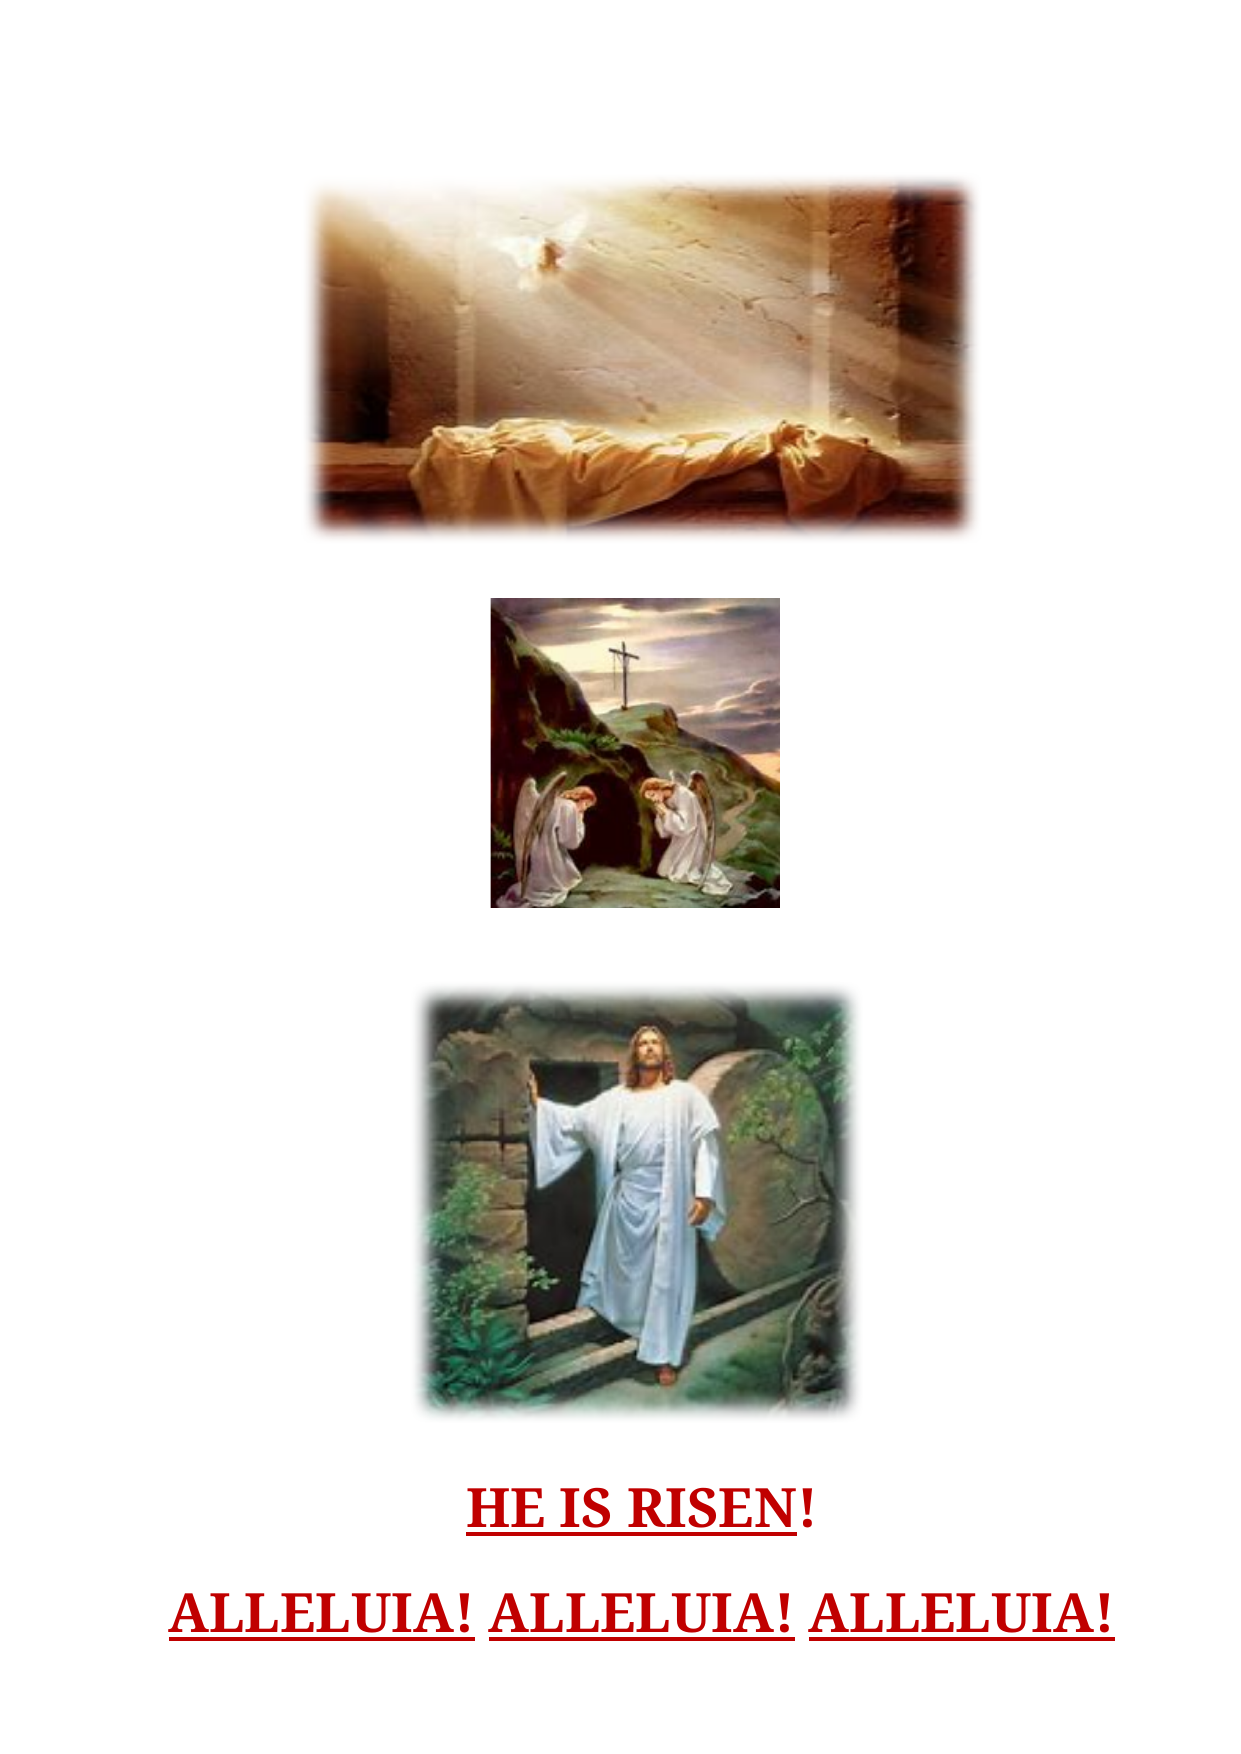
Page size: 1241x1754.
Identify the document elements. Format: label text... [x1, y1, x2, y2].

picture [490, 598, 780, 908]
text HE IS RISEN! [117, 1469, 1166, 1543]
picture [330, 201, 954, 516]
text ALLELUIA! ALLELUIA! ALLELUIA! [117, 1575, 1166, 1649]
picture [439, 1010, 835, 1395]
